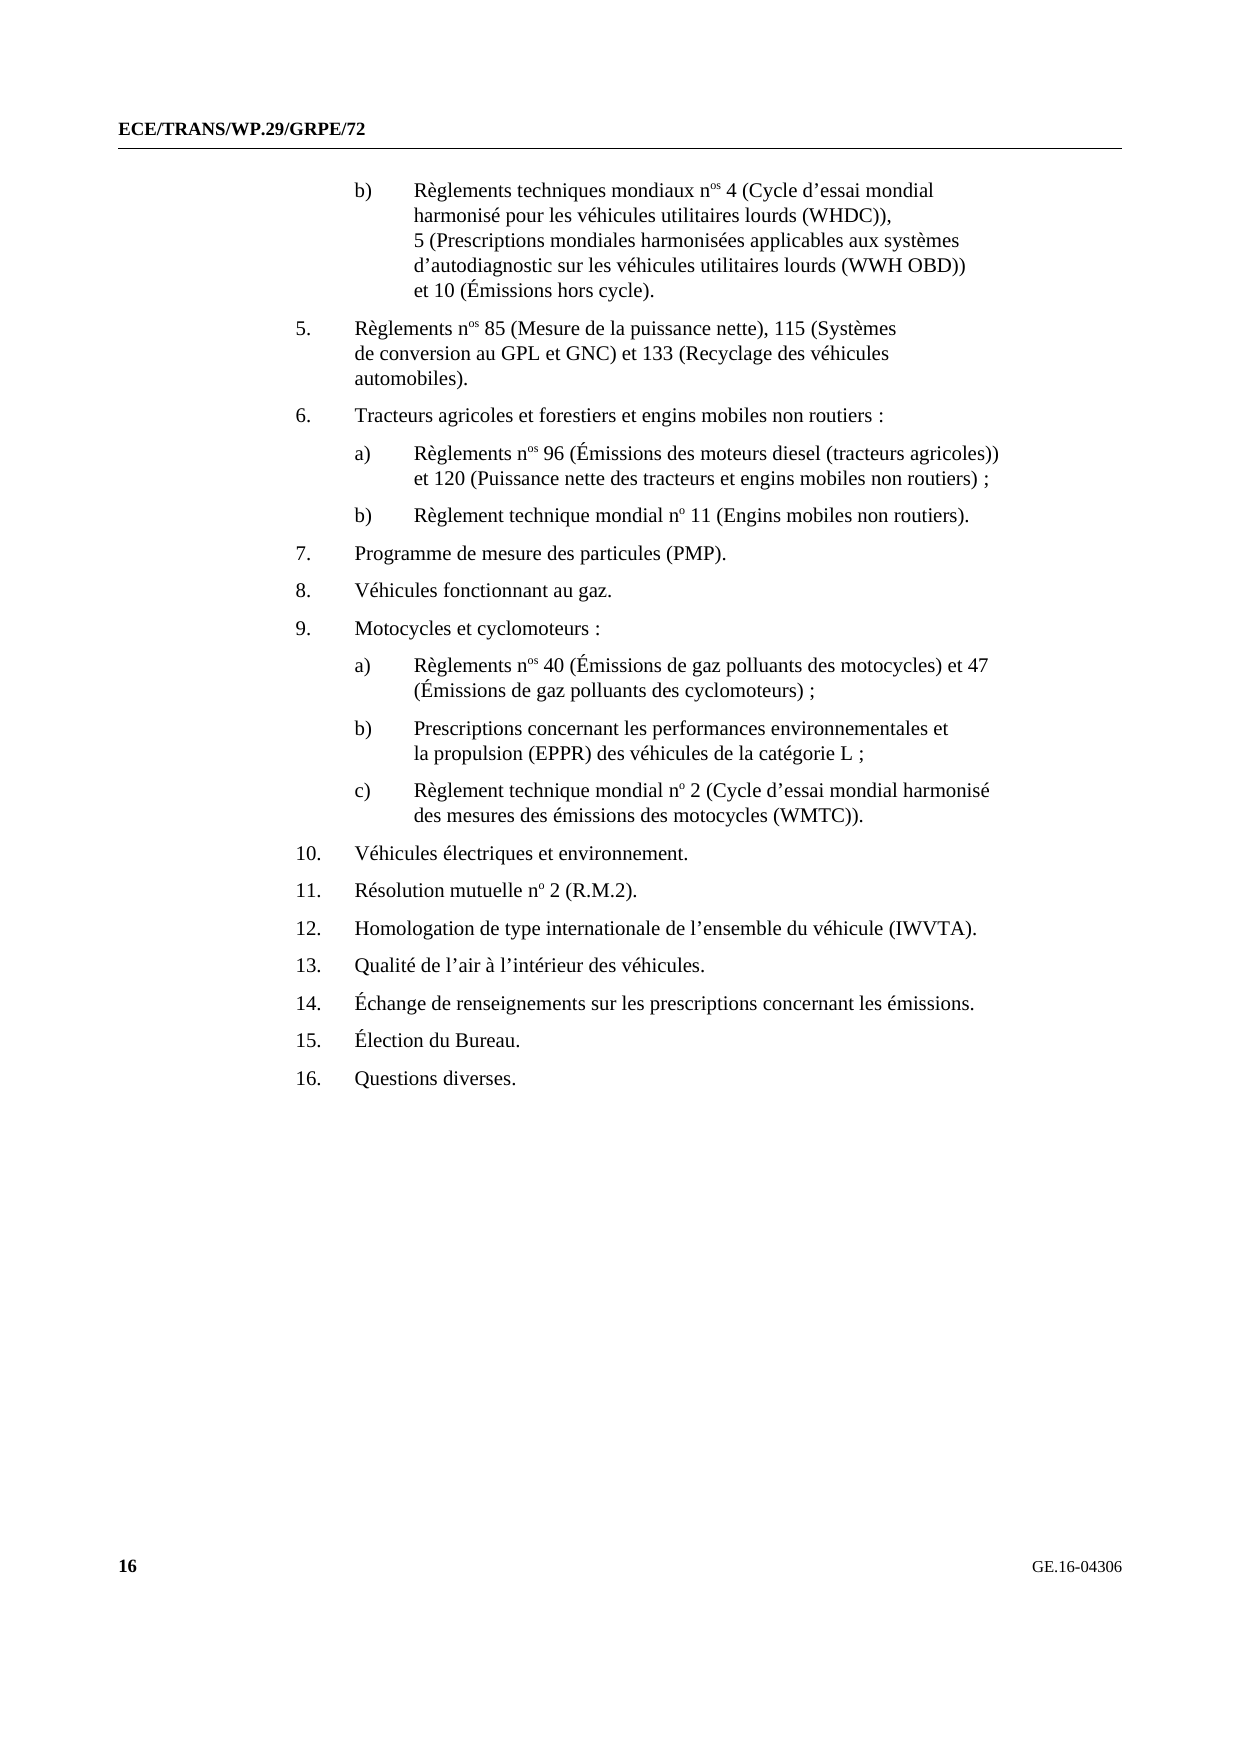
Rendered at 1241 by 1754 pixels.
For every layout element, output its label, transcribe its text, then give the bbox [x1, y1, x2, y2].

text 12. Homologation de type internationale de l’ensemble du véhicule (IWVTA). [295, 915, 1004, 940]
text a) Règlements nos 96 (Émissions des moteurs diesel (tracteurs agricoles)) et 120 (Puissance nette des tracteurs et engins mobiles non routiers) ; [354, 440, 1004, 490]
text b) Prescriptions concernant les performances environnementales et la propulsion (EPPR) des véhicules de la catégorie L ; [354, 715, 1004, 765]
text 5. Règlements nos 85 (Mesure de la puissance nette), 115 (Systèmes de conversion au GPL et GNC) et 133 (Recyclage des véhicules automobiles). [295, 315, 1004, 390]
text 10. Véhicules électriques et environnement. [295, 840, 1004, 865]
text 13. Qualité de l’air à l’intérieur des véhicules. [295, 952, 1004, 977]
text 7. Programme de mesure des particules (PMP). [295, 540, 1004, 565]
text 8. Véhicules fonctionnant au gaz. [295, 577, 1004, 602]
text 6. Tracteurs agricoles et forestiers et engins mobiles non routiers : [295, 402, 1004, 427]
text b) Règlements techniques mondiaux nos 4 (Cycle d’essai mondial harmonisé pour les véhicules utilitaires lourds (WHDC)), 5 (Prescriptions mondiales harmonisées applicables aux systèmes d’autodiagnostic sur les véhicules utilitaires lourds (WWH OBD)) et 10 (Émissions hors cycle). [354, 177, 1004, 302]
text 16. Questions diverses. [295, 1065, 1004, 1090]
text a) Règlements nos 40 (Émissions de gaz polluants des motocycles) et 47 (Émissions de gaz polluants des cyclomoteurs) ; [354, 652, 1004, 702]
text b) Règlement technique mondial no 11 (Engins mobiles non routiers). [354, 502, 1004, 527]
text c) Règlement technique mondial no 2 (Cycle d’essai mondial harmonisé des mesures des émissions des motocycles (WMTC)). [354, 777, 1004, 827]
text 11. Résolution mutuelle no 2 (R.M.2). [295, 877, 1004, 902]
text 14. Échange de renseignements sur les prescriptions concernant les émissions. [295, 990, 1004, 1015]
text 15. Élection du Bureau. [295, 1027, 1004, 1052]
text 9. Motocycles et cyclomoteurs : [295, 615, 1004, 640]
